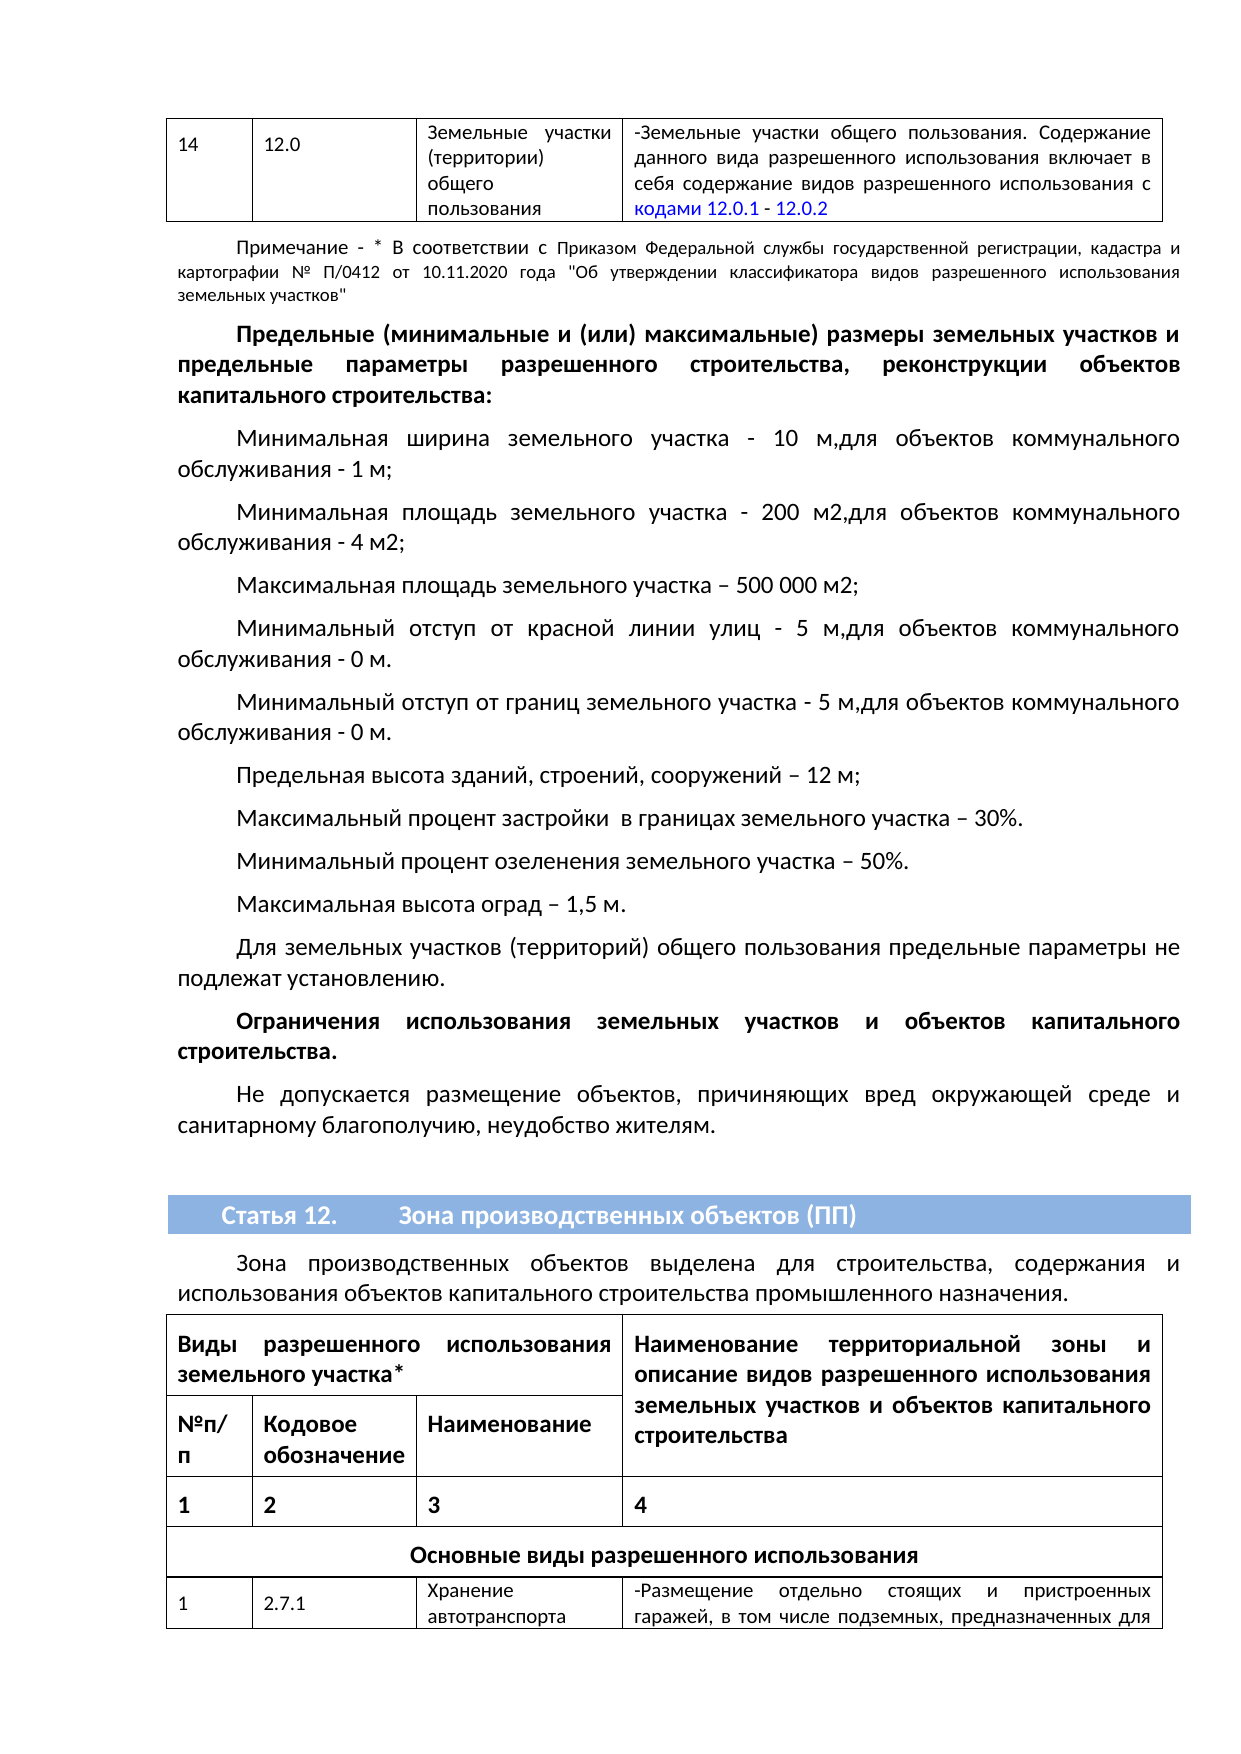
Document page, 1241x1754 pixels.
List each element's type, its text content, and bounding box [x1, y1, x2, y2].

text Минимальная ширина земельного участка - 10 м,для объектов коммунального обслуживания - 1 м; [177, 422, 1181, 483]
text Зона производственных объектов (ПП) [169, 1196, 1189, 1233]
table_cell №п/п [167, 1396, 252, 1476]
table_cell -Земельные участки общего пользования. Содержание данного вида разрешенного использования включает в себя содержание видов разрешенного использования с кодами 12.0.1 - 12.0.2 [623, 119, 1162, 221]
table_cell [623, 1578, 1162, 1628]
table_header Виды разрешенного использования земельного участка* [167, 1315, 622, 1395]
text Минимальная площадь земельного участка - 200 м2,для объектов коммунального обслуживания - 4 м2; [177, 496, 1181, 557]
table_cell 1 [167, 1477, 252, 1526]
table_cell Основные виды разрешенного использования [167, 1527, 1162, 1576]
text Предельные (минимальные и (или) максимальные) размеры земельных участков и предельные параметры разрешенного строительства, реконструкции объектов капитального строительства: [177, 318, 1181, 410]
table_cell 1 [167, 1578, 252, 1628]
text Минимальный отступ от красной линии улиц - 5 м,для объектов коммунального обслуживания - 0 м. [177, 612, 1181, 673]
table_cell 2.7.1 [253, 1578, 416, 1628]
table_cell 14 [167, 119, 252, 221]
text Примечание - * В соответствии с Приказом Федеральной службы государственной регистрации, кадастра и картографии № П/0412 от 10.11.2020 года "Об утверждении классификатора видов разрешенного использования земельных участков" [177, 234, 1181, 306]
table_cell 3 [417, 1477, 622, 1526]
text Минимальный отступ от границ земельного участка - 5 м,для объектов коммунального обслуживания - 0 м. [177, 686, 1181, 747]
table_cell 12.0 [253, 119, 416, 221]
text Предельная высота зданий, строений, сооружений – 12 м; [177, 759, 1181, 790]
table_cell Земельные участки (территории) общего пользования [417, 119, 622, 221]
text Для земельных участков (территорий) общего пользования предельные параметры не подлежат установлению. [177, 931, 1181, 992]
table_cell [417, 1578, 622, 1628]
table_cell Кодовое обозначение [253, 1396, 416, 1476]
text Максимальная площадь земельного участка – 500 000 м2; [177, 569, 1181, 600]
table_cell 2 [253, 1477, 416, 1526]
table_cell 4 [623, 1477, 1162, 1526]
text Минимальный процент озеленения земельного участка – 50%. [177, 845, 1181, 876]
table_header Наименование территориальной зоны и описание видов разрешенного использования земельных участков и объектов капитального строительства [623, 1315, 1162, 1476]
text Зона производственных объектов выделена для строительства, содержания и использования объектов капитального строительства промышленного назначения. [177, 1247, 1181, 1308]
text Ограничения использования земельных участков и объектов капитального строительства. [177, 1005, 1181, 1066]
text Не допускается размещение объектов, причиняющих вред окружающей среде и санитарному благополучию, неудобство жителям. [177, 1078, 1181, 1139]
text Максимальный процент застройки в границах земельного участка – 30%. [177, 802, 1181, 833]
table_cell Наименование [417, 1396, 622, 1476]
text Максимальная высота оград – 1,5 м. [177, 888, 1181, 919]
